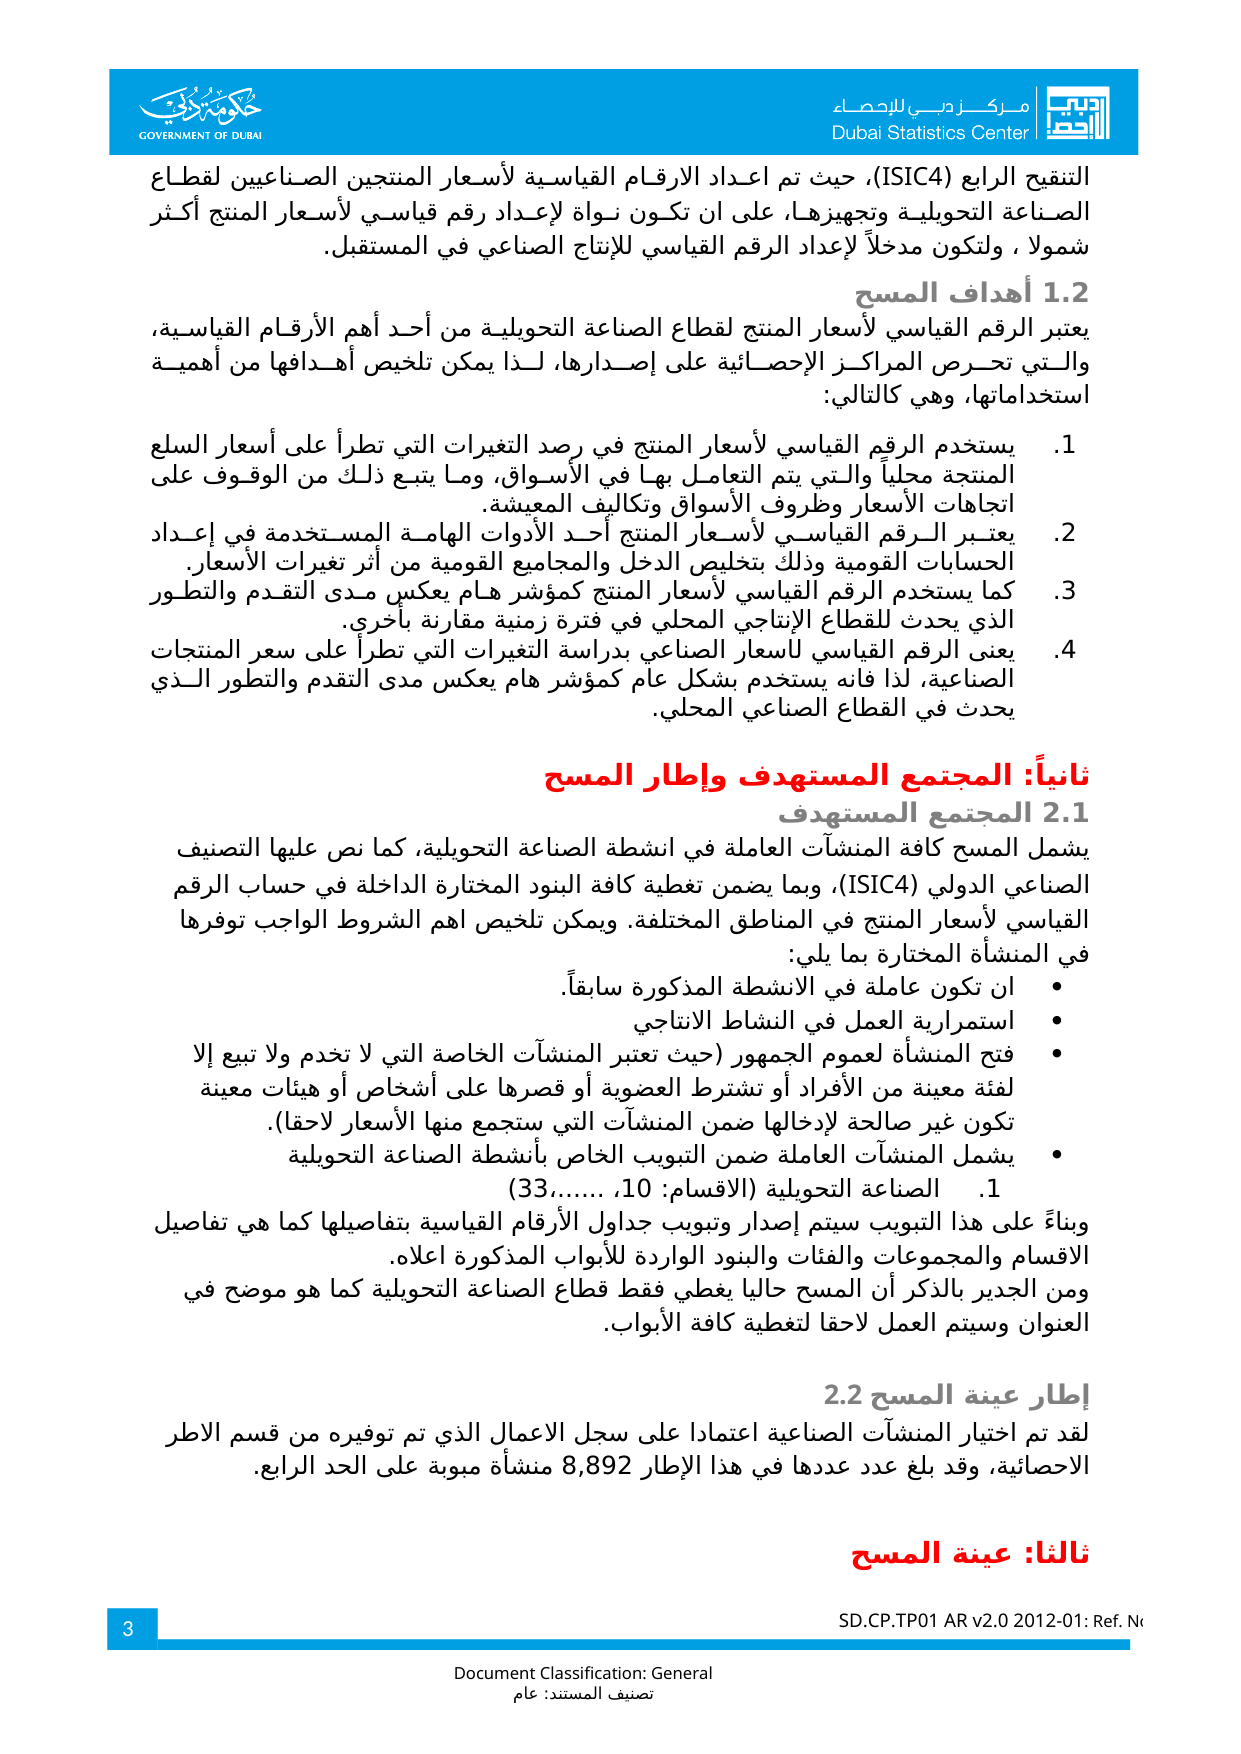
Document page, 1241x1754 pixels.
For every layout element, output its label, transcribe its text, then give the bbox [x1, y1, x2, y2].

text ثانياً: المجتمع المستهدف وإطار المسح [150, 758, 1090, 792]
text يشمل المسح كافة المنشآت العاملة في انشطة الصناعة التحويلية، كما نص عليها التصنيف الصناعي الدولي (ISIC4)، وبما يضمن تغطية كافة البنود المختارة الداخلة في حساب الرقم القياسي لأسعار المنتج في المناطق المختلفة. ويمكن تلخيص اهم الشروط الواجب توفرها في المنشأة المختارة بما يلي: [150, 833, 1090, 968]
picture [231, 99, 240, 110]
list استمرارية العمل في النشاط الانتاجي [150, 1006, 1053, 1035]
text 1.2 أهداف المسح [150, 277, 1090, 309]
text وبناءً على هذا التبويب سيتم إصدار وتبويب جداول الأرقام القياسية بتفاصيلها كما هي تفاصيل الاقسام والمجموعات والفئات والبنود الواردة للأبواب المذكورة اعلاه. [150, 1207, 1090, 1270]
text ومن الجدير بالذكر أن المسح حاليا يغطي فقط قطاع الصناعة التحويلية كما هو موضح في العنوان وسيتم العمل لاحقا لتغطية كافة الأبواب. [150, 1274, 1090, 1337]
list الصناعة التحويلية (الاقسام: 10، ......،33) [150, 1174, 978, 1203]
picture [1090, 99, 1098, 110]
list يشمل المنشآت العاملة ضمن التبويب الخاص بأنشطة الصناعة التحويلية [150, 1140, 1053, 1169]
text يعتبر الرقم القياسي لأسعار المنتج لقطاع الصناعة التحويلية من أحد أهم الأرقام القياسية، والتي تحرص المراكز الإحصائية على إصدارها، لذا يمكن تلخيص أهدافها من أهمية استخداماتها، وهي كالتالي: [150, 313, 1090, 409]
picture [1048, 87, 1109, 138]
text ثالثا: عينة المسح [150, 1537, 1090, 1571]
list فتح المنشأة لعموم الجمهور (حيث تعتبر المنشآت الخاصة التي لا تخدم ولا تبيع إلا لفئة معينة من الأفراد أو تشترط العضوية أو قصرها على أشخاص أو هيئات معينة تكون غير صالحة لإدخالها ضمن المنشآت التي ستجمع منها الأسعار لاحقا). [150, 1039, 1053, 1136]
list كما يستخدم الرقم القياسي لأسعار المنتج كمؤشر هام يعكس مدى التقدم والتطور الذي يحدث للقطاع الإنتاجي المحلي في فترة زمنية مقارنة بأخرى. [150, 576, 1053, 635]
picture [1096, 99, 1103, 138]
text لقد تم اختيار المنشآت الصناعية اعتمادا على سجل الاعمال الذي تم توفيره من قسم الاطر الاحصائية، وقد بلغ عدد عددها في هذا الإطار 8,892 منشأة مبوبة على الحد الرابع. [150, 1418, 1090, 1481]
list يعنى الرقم القياسي لاسعار الصناعي بدراسة التغيرات التي تطرأ على سعر المنتجات الصناعية، لذا فانه يستخدم بشكل عام كمؤشر هام يعكس مدى التقدم والتطور الذي يحدث في القطاع الصناعي المحلي. [150, 635, 1053, 722]
list يستخدم الرقم القياسي لأسعار المنتج في رصد التغيرات التي تطرأ على أسعار السلع المنتجة محلياً والتي يتم التعامل بها في الأسواق، وما يتبع ذلك من الوقوف على اتجاهات الأسعار وظروف الأسواق وتكاليف المعيشة. [150, 431, 1053, 518]
list يعتبر الرقم القياسي لأسعار المنتج أحد الأدوات الهامة المستخدمة في إعداد الحسابات القومية وذلك بتخليص الدخل والمجاميع القومية من أثر تغيرات الأسعار. [150, 518, 1053, 576]
text 2.2 إطار عينة المسح [150, 1376, 1090, 1412]
list ان تكون عاملة في الانشطة المذكورة سابقاً. [150, 972, 1053, 1002]
picture [1053, 123, 1087, 133]
text 2.1 المجتمع المستهدف [150, 797, 1090, 829]
picture [106, 1604, 1131, 1653]
